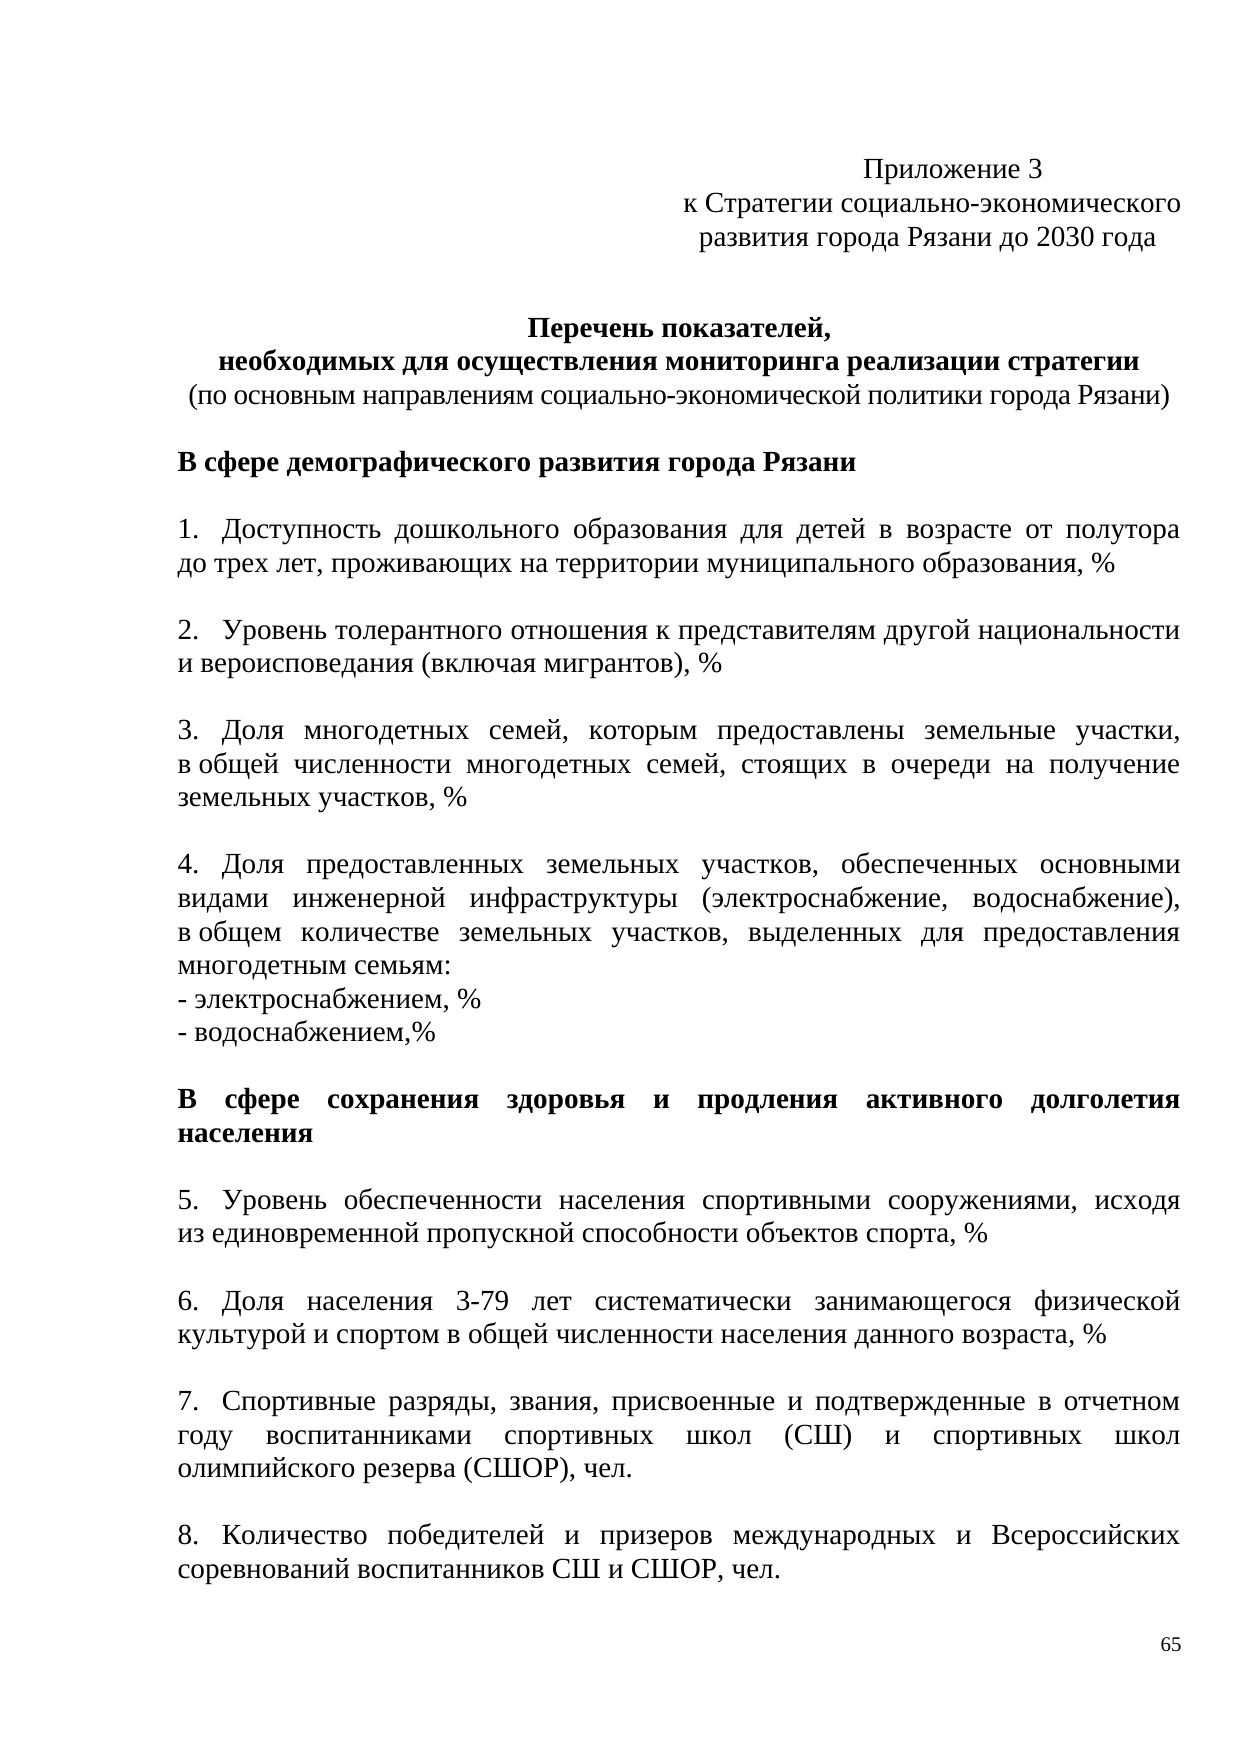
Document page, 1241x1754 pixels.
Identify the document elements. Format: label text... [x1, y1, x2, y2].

list Доля предоставленных земельных участков, обеспеченных основными видами инженерной инфраструктуры (электроснабжение, водоснабжение), в общем количестве земельных участков, выделенных для предоставления многодетным семьям: [177, 847, 1181, 981]
text развития города Рязани до 2030 года [177, 219, 1181, 252]
list В сфере сохранения здоровья и продления активного долголетия населения [177, 1081, 1181, 1148]
subtitle Приложение 3 [177, 152, 1181, 185]
text необходимых для осуществления мониторинга реализации стратегии [177, 343, 1181, 377]
list Доля населения 3-79 лет систематически занимающегося физической культурой и спортом в общей численности населения данного возраста, % [177, 1283, 1181, 1350]
text Перечень показателей, [177, 310, 1181, 343]
list Уровень обеспеченности населения спортивными сооружениями, исходя из единовременной пропускной способности объектов спорта, % [177, 1182, 1181, 1249]
list Спортивные разряды, звания, присвоенные и подтвержденные в отчетном году воспитанниками спортивных школ (СШ) и спортивных школ олимпийского резерва (СШОР), чел. [177, 1383, 1181, 1484]
list Количество победителей и призеров международных и Всероссийских соревнований воспитанников СШ и СШОР, чел. [177, 1517, 1181, 1584]
list Доступность дошкольного образования для детей в возрасте от полутора до трех лет, проживающих на территории муниципального образования, % [177, 511, 1181, 578]
list Уровень толерантного отношения к представителям другой национальности и вероисповедания (включая мигрантов), % [177, 612, 1181, 679]
list Доля многодетных семей, которым предоставлены земельные участки, в общей численности многодетных семей, стоящих в очереди на получение земельных участков, % [177, 712, 1181, 813]
list В сфере демографического развития города Рязани [177, 444, 1181, 478]
list - водоснабжением,% [177, 1014, 1181, 1048]
text (по основным направлениям социально-экономической политики города Рязани) [177, 377, 1181, 411]
list - электроснабжением, % [177, 981, 1181, 1014]
text к Стратегии социально-экономического [177, 185, 1181, 219]
